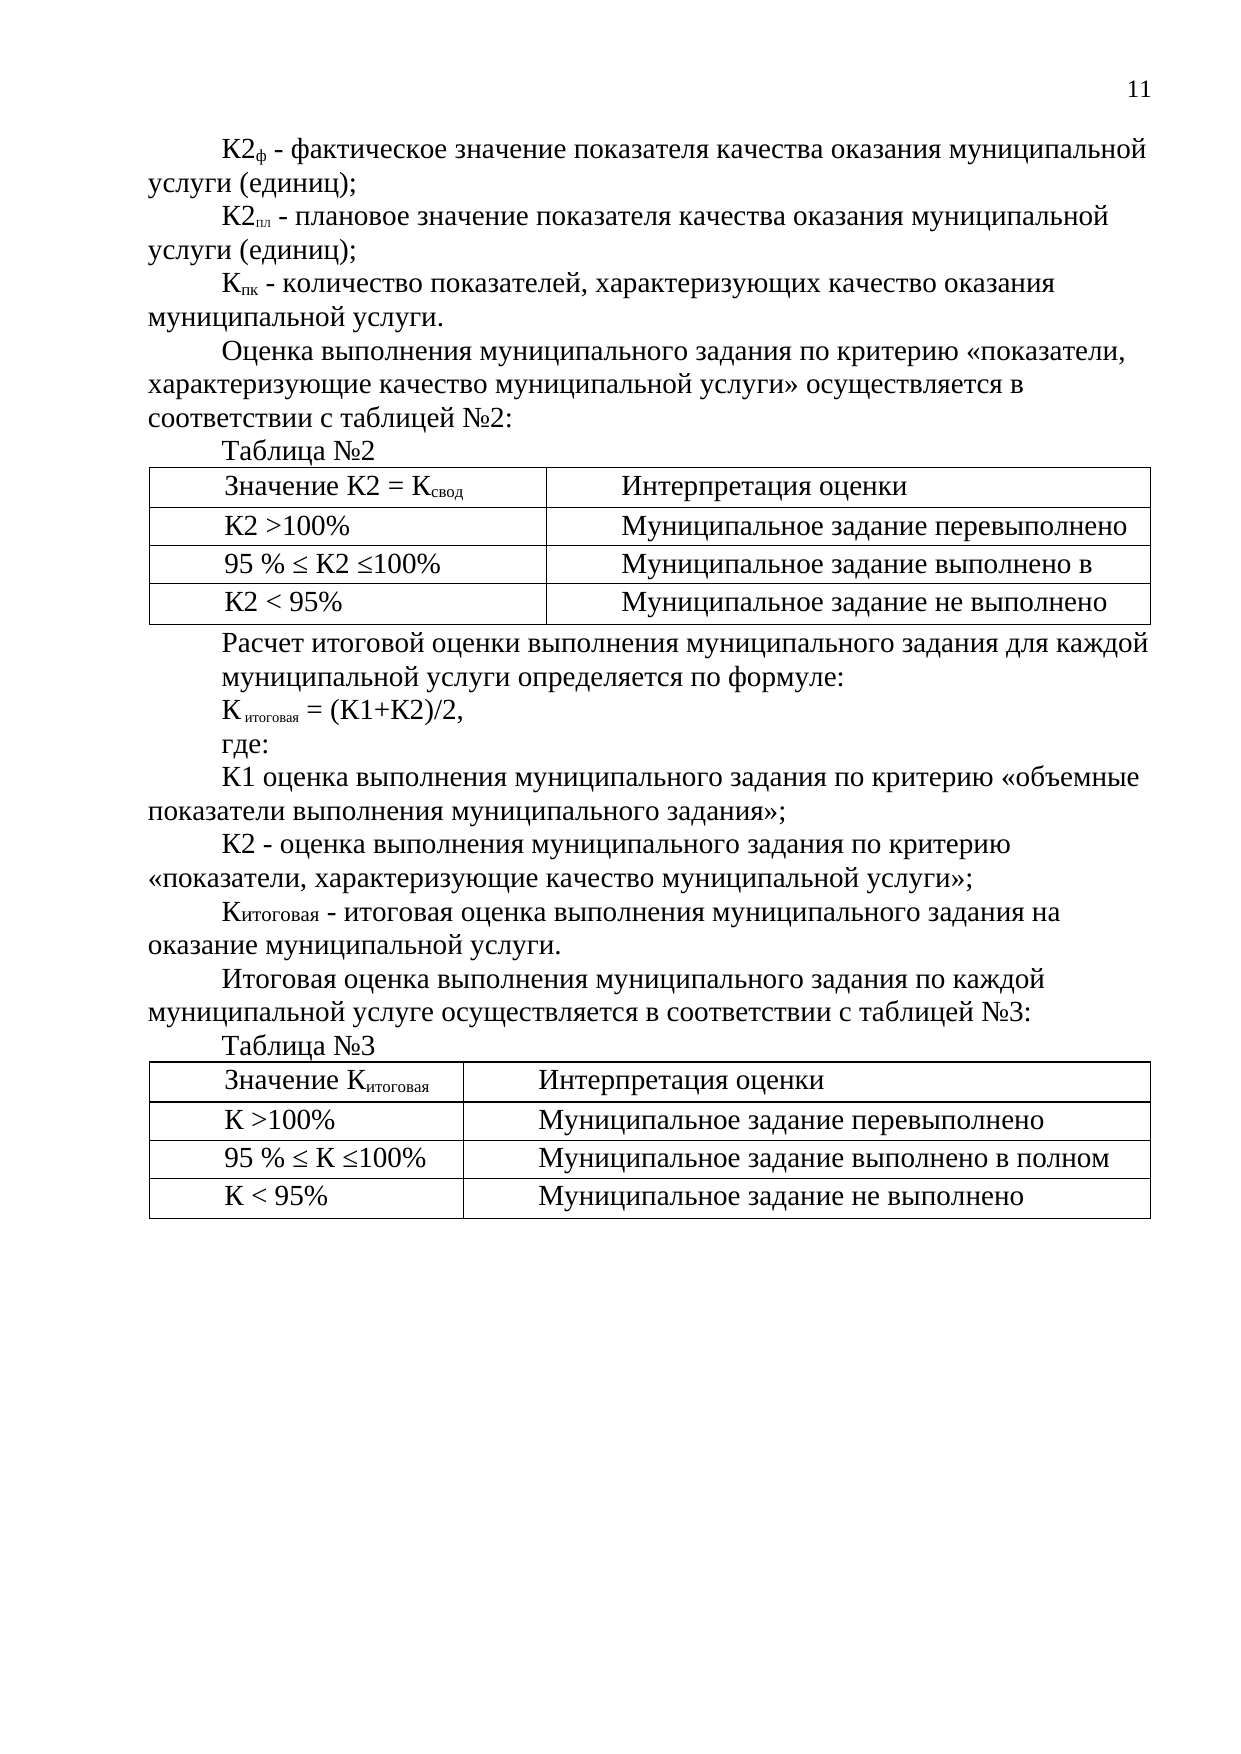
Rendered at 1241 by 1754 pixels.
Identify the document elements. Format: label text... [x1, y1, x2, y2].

text муниципальной услуги определяется по формуле: [148, 659, 1152, 692]
text К2ф - фактическое значение показателя качества оказания муниципальной услуги (единиц); [148, 131, 1152, 198]
table_cell К >100% [150, 1103, 463, 1139]
table_header Значение Китоговая [150, 1063, 463, 1101]
table_cell Муниципальное задание выполнено в полном объеме [464, 1141, 1150, 1177]
text где: [148, 726, 1152, 759]
table_header Значение К2 = Ксвод [150, 468, 546, 507]
table_header Интерпретация оценки [547, 468, 1150, 507]
table_cell Муниципальное задание не выполнено [464, 1179, 1150, 1218]
text Итоговая оценка выполнения муниципального задания по каждой [148, 961, 1152, 994]
text К1 оценка выполнения муниципального задания по критерию «объемные показатели выполнения муниципального задания»; [148, 759, 1152, 827]
text Оценка выполнения муниципального задания по критерию «показатели, характеризующие качество муниципальной услуги» осуществляется в соответствии с таблицей №2: [148, 333, 1152, 433]
table_cell Муниципальное задание не выполнено [547, 584, 1150, 624]
table_cell К < 95% [150, 1179, 463, 1218]
text К2 - оценка выполнения муниципального задания по критерию «показатели, характеризующие качество муниципальной услуги»; [148, 827, 1152, 894]
table_cell Муниципальное задание перевыполнено [547, 508, 1150, 545]
table_cell Муниципальное задание перевыполнено [464, 1103, 1150, 1139]
text К итоговая = (К1+К2)/2, [148, 692, 1152, 726]
text Таблица №3 [148, 1028, 1152, 1061]
table_cell К2 < 95% [150, 584, 546, 624]
text Китоговая - итоговая оценка выполнения муниципального задания на оказание муниципальной услуги. [148, 894, 1152, 961]
table_header Интерпретация оценки [464, 1063, 1150, 1101]
text муниципальной услуге осуществляется в соответствии с таблицей №3: [148, 994, 1152, 1028]
table_cell Муниципальное задание выполнено в полном объеме [547, 546, 1150, 583]
table_cell К2 >100% [150, 508, 546, 545]
table_cell 95 % ≤ К2 ≤100% [150, 546, 546, 583]
table_cell 95 % ≤ К ≤100% [150, 1141, 463, 1177]
text Расчет итоговой оценки выполнения муниципального задания для каждой [148, 625, 1152, 659]
text К2ПЛ - плановое значение показателя качества оказания муниципальной услуги (единиц); [148, 198, 1152, 266]
text Таблица №2 [148, 433, 1152, 467]
text Кпк - количество показателей, характеризующих качество оказания муниципальной услуги. [148, 266, 1152, 333]
